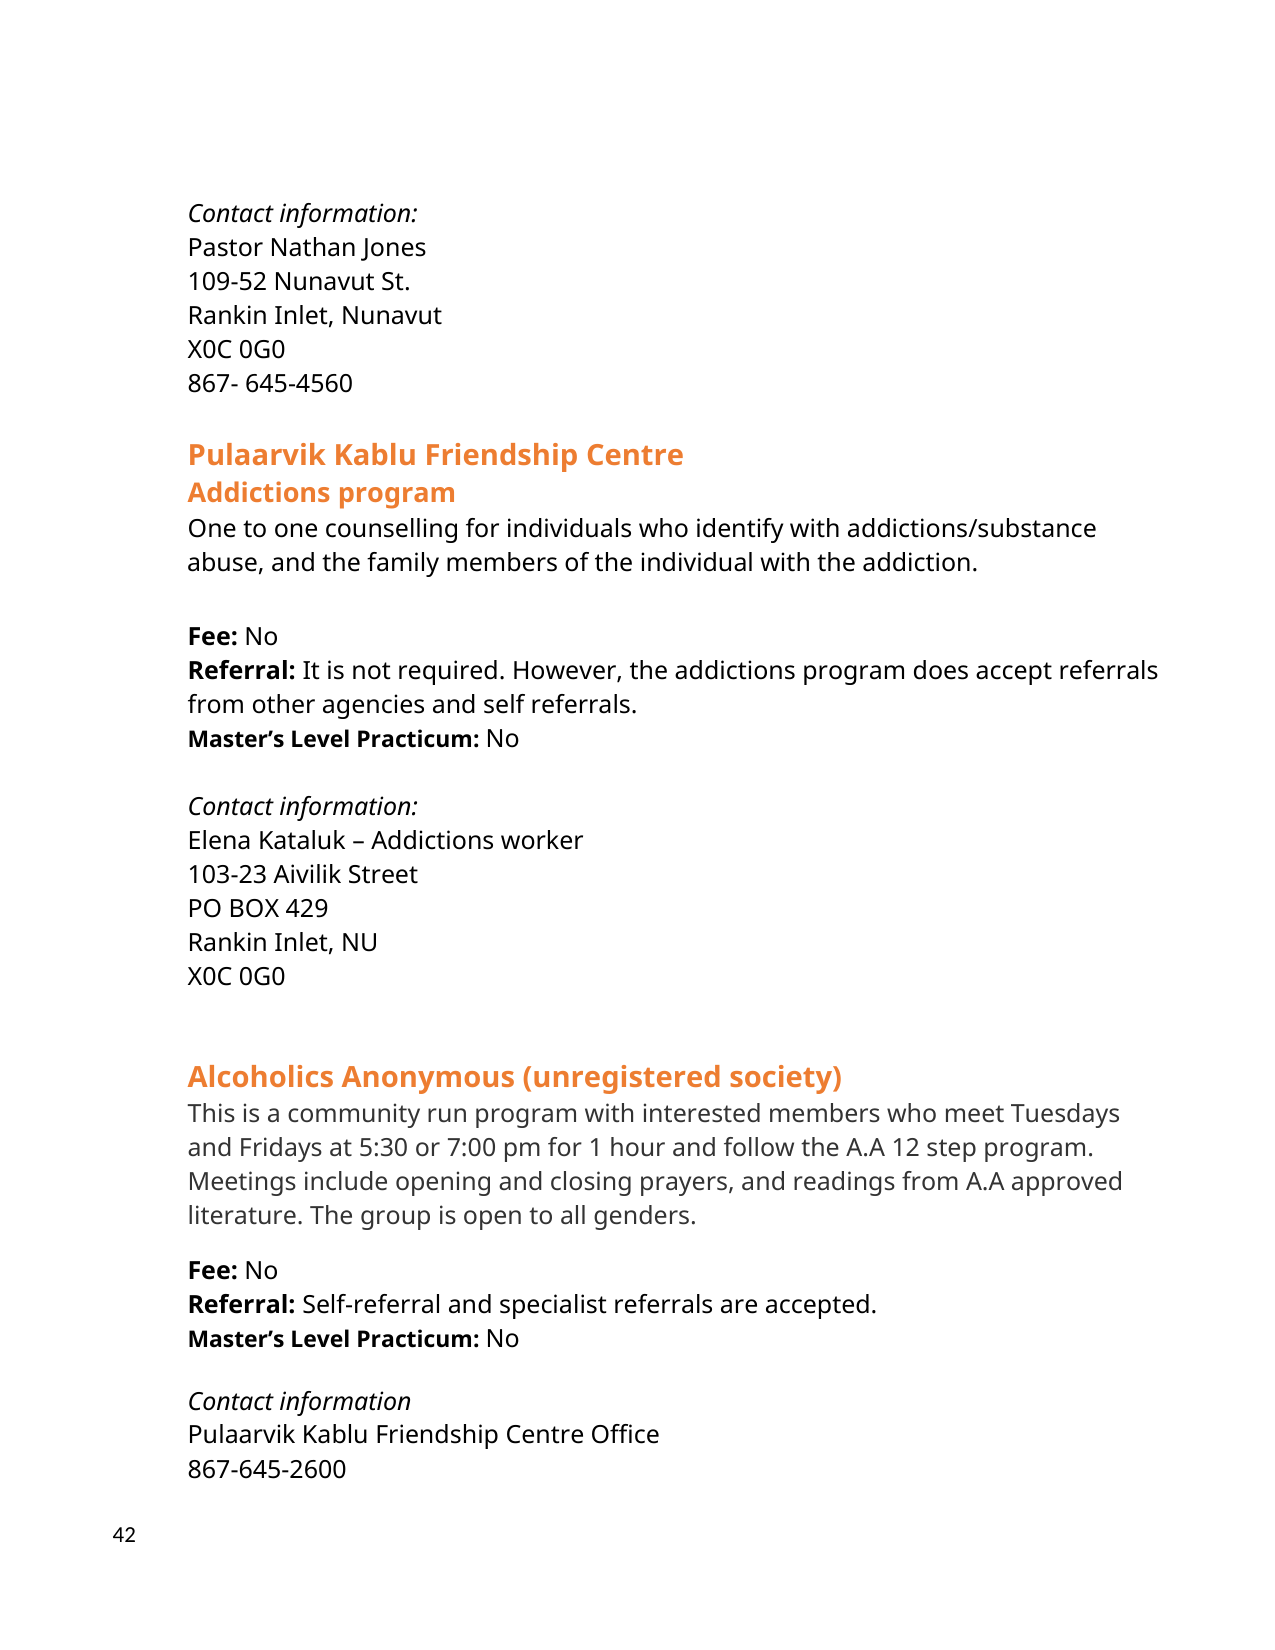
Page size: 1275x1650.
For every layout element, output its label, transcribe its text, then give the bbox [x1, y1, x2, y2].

text 867- 645-4560 [112, 366, 1162, 400]
text Addictions program [187, 473, 1162, 510]
text Rankin Inlet, Nunavut [112, 298, 1162, 332]
text Contact information: [112, 788, 1162, 823]
text 103-23 Aivilik Street [112, 857, 1162, 891]
list Alcoholics Anonymous (unregistered society) [187, 1056, 1162, 1096]
text Master’s Level Practicum: No [150, 720, 1162, 754]
text PO BOX 429 [112, 891, 1162, 925]
text Referral: Self-referral and specialist referrals are accepted. [150, 1287, 1162, 1321]
text Referral: It is not required. However, the addictions program does accept referrals from other agencies and self referrals. [187, 652, 1162, 720]
text Fee: No [150, 618, 1162, 652]
text Contact information: [112, 195, 1162, 229]
text Fee: No [150, 1253, 1162, 1287]
text 109-52 Nunavut St. [112, 263, 1162, 298]
text Contact information [112, 1383, 1162, 1417]
text X0C 0G0 [112, 332, 1162, 366]
list This is a community run program with interested members who meet Tuesdays and Fridays at 5:30 or 7:00 pm for 1 hour and follow the A.A 12 step program. Meetings include opening and closing prayers, and readings from A.A approved literature. The group is open to all genders. [187, 1096, 1162, 1232]
text Master’s Level Practicum: No [150, 1321, 1162, 1355]
text X0C 0G0 [112, 959, 1162, 993]
text Pulaarvik Kablu Friendship Centre Office [112, 1417, 1162, 1451]
text Pulaarvik Kablu Friendship Centre [187, 434, 1162, 473]
text One to one counselling for individuals who identify with addictions/substance abuse, and the family members of the individual with the addiction. [187, 510, 1162, 578]
text 867-645-2600 [112, 1451, 1162, 1485]
text Rankin Inlet, NU [112, 925, 1162, 959]
text Pastor Nathan Jones [112, 229, 1162, 263]
text Elena Kataluk – Addictions worker [187, 823, 1162, 857]
